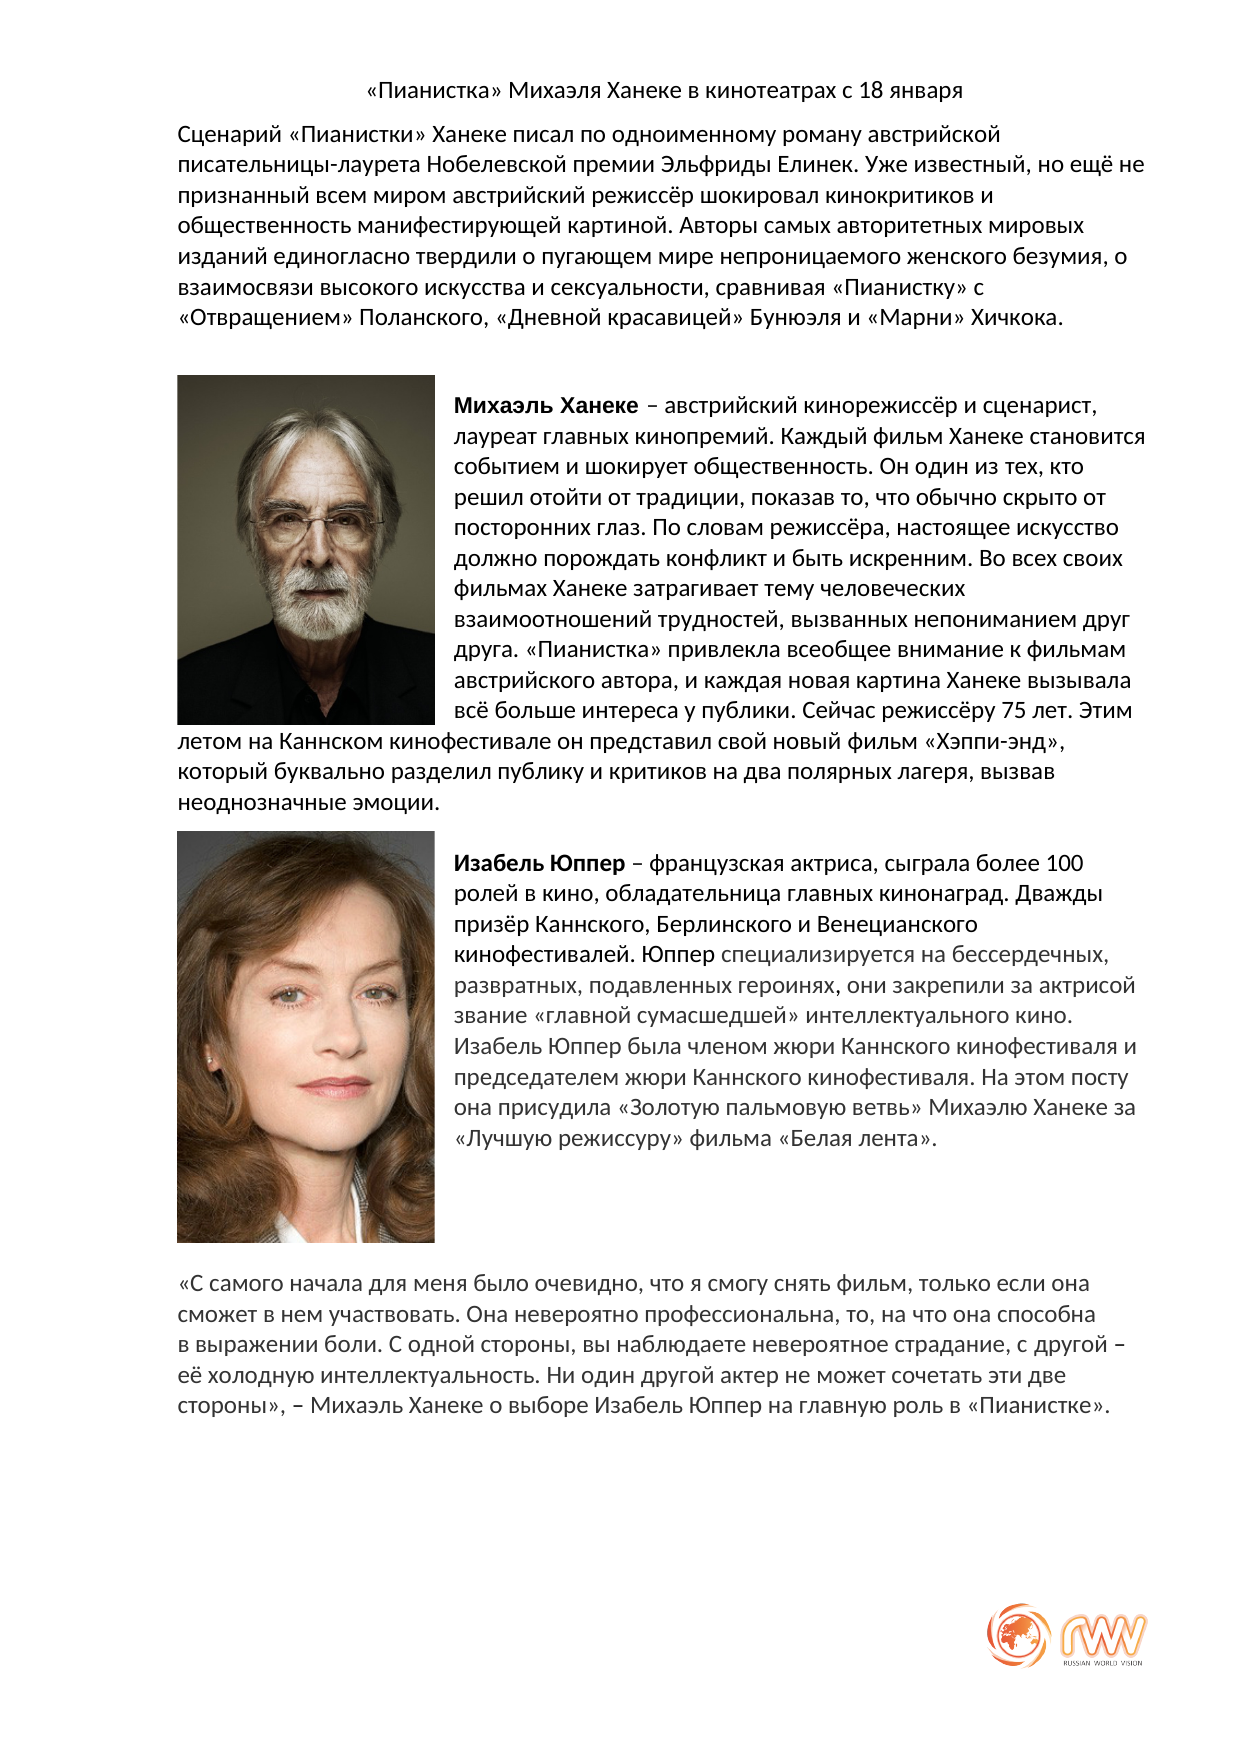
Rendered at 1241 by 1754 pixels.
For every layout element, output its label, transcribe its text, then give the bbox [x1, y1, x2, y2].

text Сценарий «Пианистки» Ханеке писал по одноименному роману австрийской писательницы-лаурета Нобелевской премии Эльфриды Елинек. Уже известный, но ещё не признанный всем миром австрийский режиссёр шокировал кинокритиков и общественность манифестирующей картиной. Авторы самых авторитетных мировых изданий единогласно твердили о пугающем мире непроницаемого женского безумия, о взаимосвязи высокого искусства и сексуальности, сравнивая «Пианистку» с «Отвращением» Поланского, «Дневной красавицей» Бунюэля и «Марни» Хичкока. [985, 118, 1152, 332]
text «С самого начала для меня было очевидно, что я смогу снять фильм, только если она сможет в нем участвовать. Она невероятно профессиональна, то, на что она способна в выражении боли. С одной стороны, вы наблюдаете невероятное страдание, с другой – её холодную интеллектуальность. Ни один другой актер не может сочетать эти две стороны», – Михаэль Ханеке о выборе Изабель Юппер на главную роль в «Пианистке». [177, 1267, 1152, 1449]
picture [983, 1591, 1152, 1681]
picture [177, 831, 435, 1243]
text Михаэль Ханеке – австрийский кинорежиссёр и сценарист, лауреат главных кинопремий. Каждый фильм Ханеке становится событием и шокирует общественность. Он один из тех, кто решил отойти от традиции, показав то, что обычно скрыто от посторонних глаз. По словам режиссёра, настоящее искусство должно порождать конфликт и быть искренним. Во всех своих фильмах Ханеке затрагивает тему человеческих взаимоотношений трудностей, вызванных непониманием друг друга. «Пианистка» привлекла всеобщее внимание к фильмам австрийского автора, и каждая новая картина Ханеке вызывала всё больше интереса у публики. Сейчас режиссёру 75 лет. Этим летом на Каннском кинофестивале он представил свой новый фильм «Хэппи-энд», который буквально разделил публику и критиков на два полярных лагеря, вызвав неоднозначные эмоции. [177, 389, 1152, 817]
picture [177, 375, 435, 725]
text Изабель Юппер – французская актриса, сыграла более 100 ролей в кино, обладательница главных кинонаград. Дважды призёр Каннского, Берлинского и Венецианского кинофестивалей. Юппер специализируется на бессердечных, развратных, подавленных героинях, они закрепили за актрисой звание «главной сумасшедшей» интеллектуального кино. Изабель Юппер была членом жюри Каннского кинофестиваля и председателем жюри Каннского кинофестиваля. На этом посту она присудила «Золотую пальмовую ветвь» Михаэлю Ханеке за «Лучшую режиссуру» фильма «Белая лента». [435, 847, 1152, 1152]
